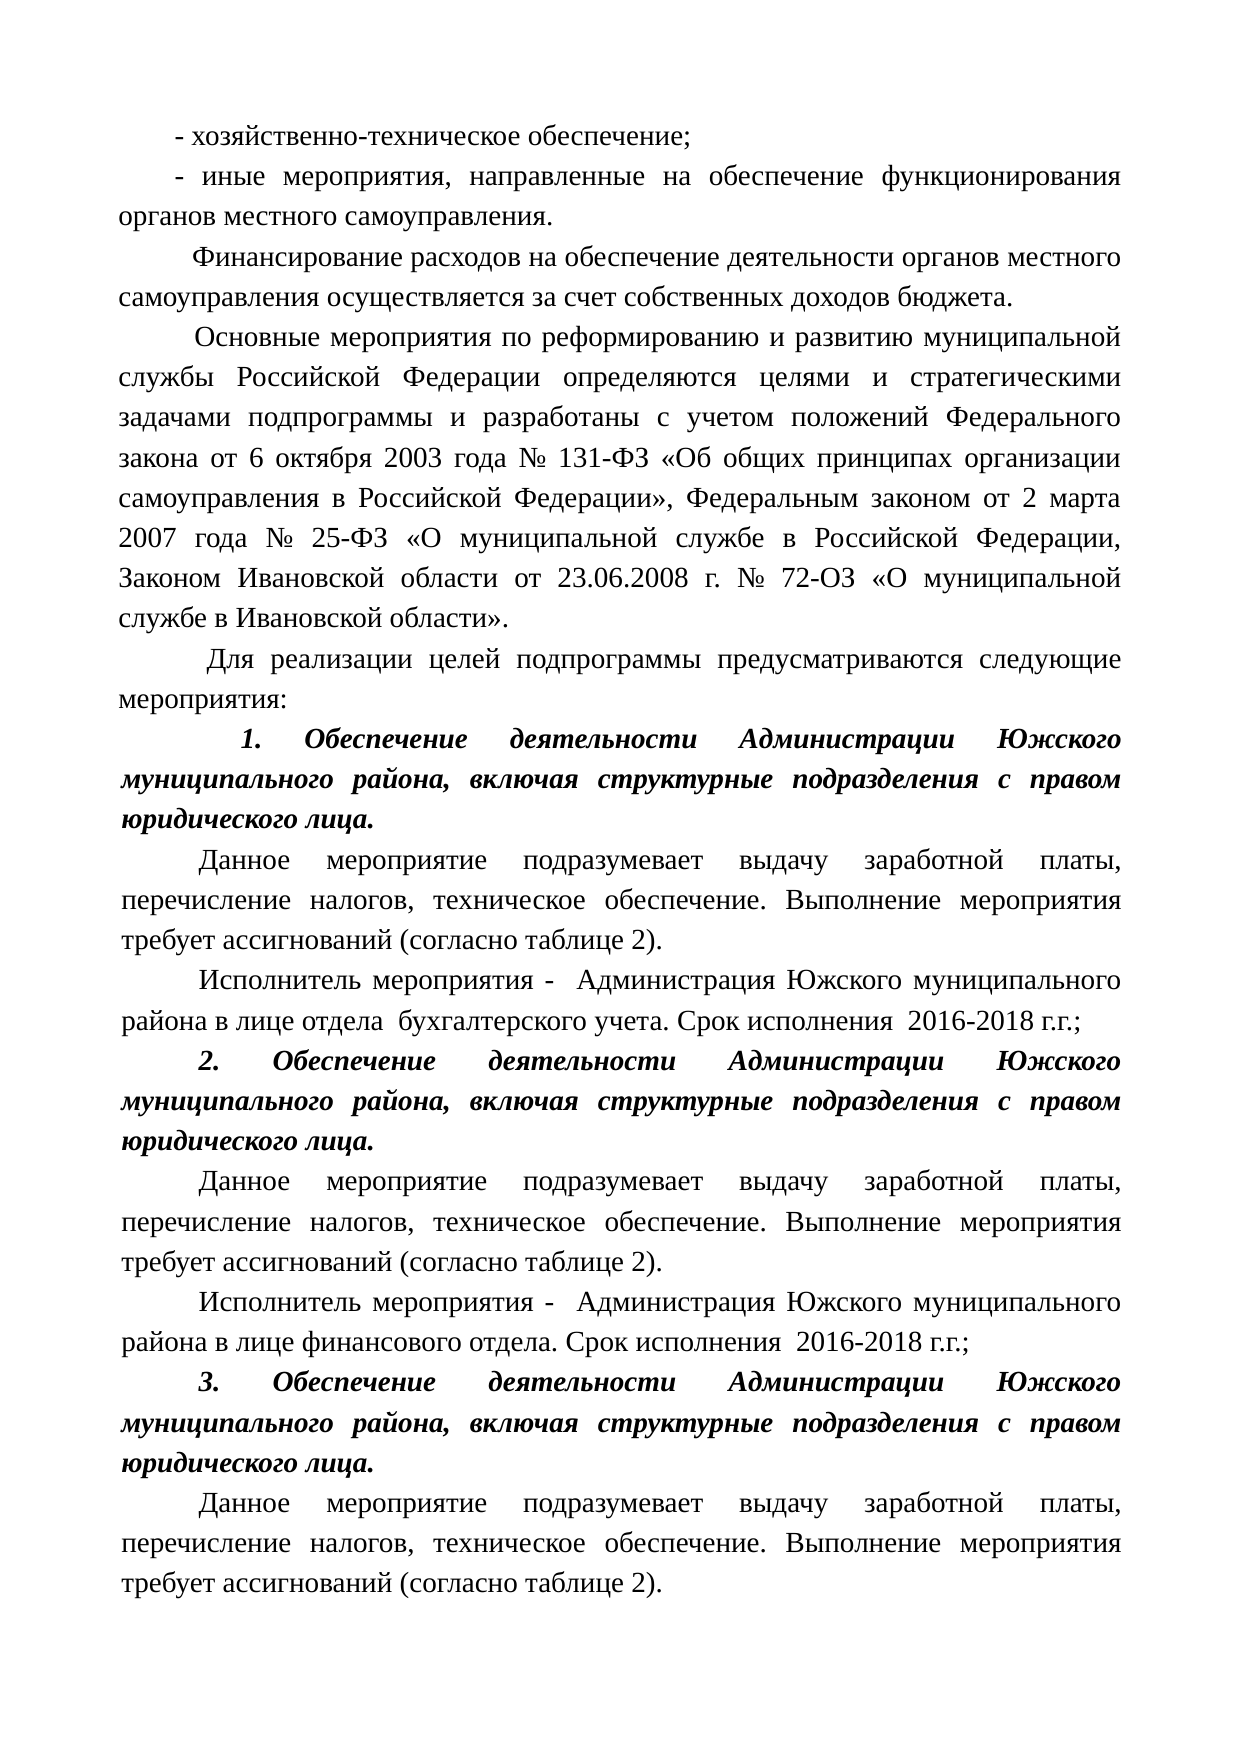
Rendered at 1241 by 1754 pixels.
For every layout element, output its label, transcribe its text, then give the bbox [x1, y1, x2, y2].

text 1. Обеспечение деятельности Администрации Южского муниципального района, включая структурные подразделения с правом юридического лица. [121, 721, 1122, 835]
text - хозяйственно-техническое обеспечение; [118, 118, 1122, 152]
text Исполнитель мероприятия - Администрация Южского муниципального района в лице финансового отдела. Срок исполнения 2016-2018 г.г.; [121, 1284, 1122, 1358]
text 2. Обеспечение деятельности Администрации Южского муниципального района, включая структурные подразделения с правом юридического лица. [121, 1043, 1122, 1157]
list Для реализации целей подпрограммы предусматриваются следующие мероприятия: [118, 641, 1122, 714]
text 3. Обеспечение деятельности Администрации Южского муниципального района, включая структурные подразделения с правом юридического лица. [121, 1364, 1122, 1478]
text Исполнитель мероприятия - Администрация Южского муниципального района в лице отдела бухгалтерского учета. Срок исполнения 2016-2018 г.г.; [121, 962, 1122, 1036]
text - иные мероприятия, направленные на обеспечение функционирования органов местного самоуправления. [118, 158, 1122, 232]
list Основные мероприятия по реформированию и развитию муниципальной службы Российской Федерации определяются целями и стратегическими задачами подпрограммы и разработаны с учетом положений Федерального закона от 6 октября 2003 года № 131-ФЗ «Об общих принципах организации самоуправления в Российской Федерации», Федеральным законом от 2 марта 2007 года № 25-ФЗ «О муниципальной службе в Российской Федерации, Законом Ивановской области от 23.06.2008 г. № 72-ОЗ «О муниципальной службе в Ивановской области». [118, 319, 1122, 634]
text Финансирование расходов на обеспечение деятельности органов местного самоуправления осуществляется за счет собственных доходов бюджета. [118, 239, 1122, 312]
